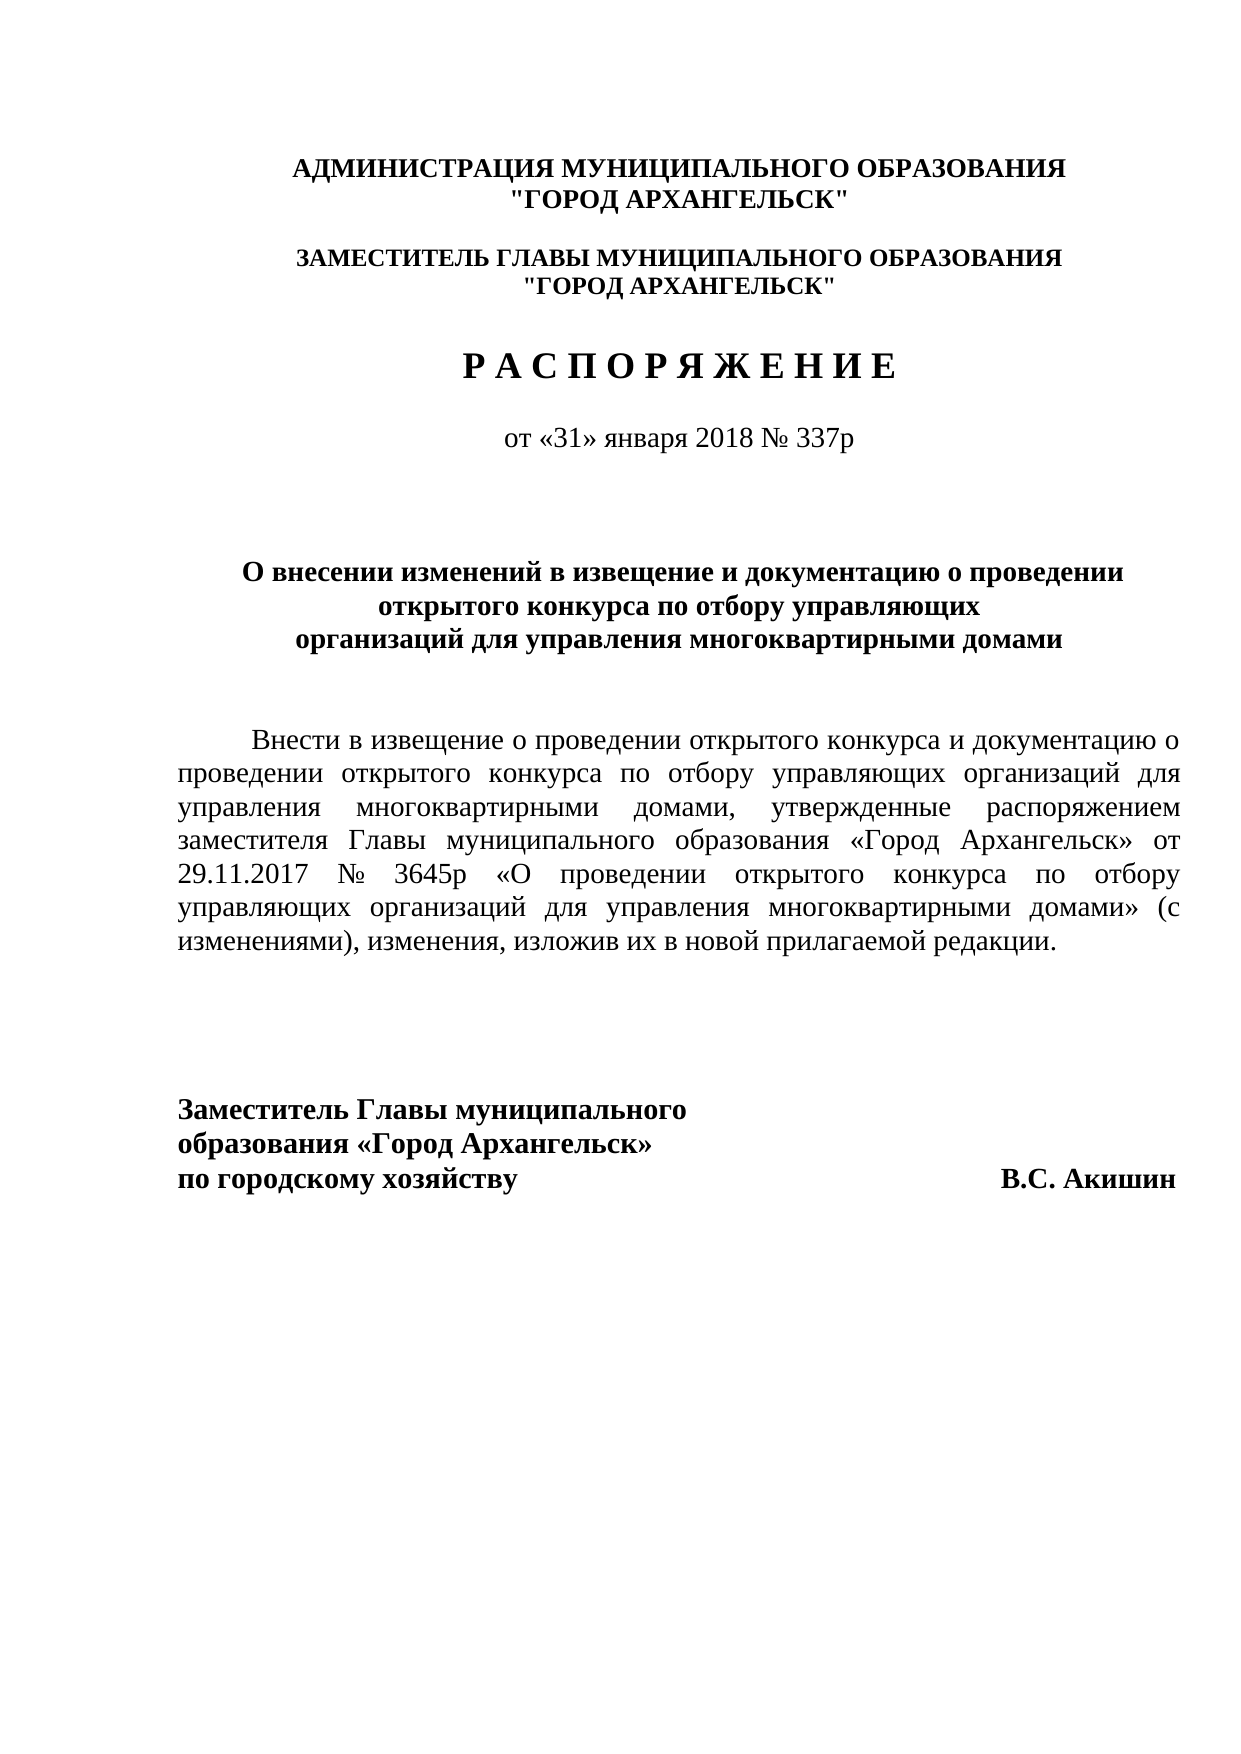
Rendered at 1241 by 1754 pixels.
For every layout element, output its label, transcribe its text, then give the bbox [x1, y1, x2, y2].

text О внесении изменений в извещение и документацию о проведении открытого конкурса по отбору управляющих организаций для управления многоквартирными домами [177, 554, 1181, 655]
subtitle "ГОРОД АРХАНГЕЛЬСК" [177, 183, 1181, 214]
text по городскому хозяйству В.С. Акишин [177, 1160, 1181, 1195]
text Внести в извещение о проведении открытого конкурса и документацию о проведении открытого конкурса по отбору управляющих организаций для управления многоквартирными домами, утвержденные распоряжением заместителя Главы муниципального образования «Город Архангельск» от 29.11.2017 № 3645р «О проведении открытого конкурса по отбору управляющих организаций для управления многоквартирными домами» (с изменениями), изменения, изложив их в новой прилагаемой редакции. [177, 722, 1181, 957]
text образования «Город Архангельск» [177, 1126, 1181, 1160]
subtitle АДМИНИСТРАЦИЯ МУНИЦИПАЛЬНОГО ОБРАЗОВАНИЯ [177, 152, 1181, 183]
text "ГОРОД АРХАНГЕЛЬСК" [177, 271, 1181, 300]
text Р А С П О Р Я Ж Е Н И Е [177, 343, 1181, 386]
text Заместитель Главы муниципального [177, 1091, 1181, 1126]
subtitle ЗАМЕСТИТЕЛЬ ГЛАВЫ МУНИЦИПАЛЬНОГО ОБРАЗОВАНИЯ [177, 243, 1181, 271]
text от «31» января 2018 № 337р [177, 420, 1181, 453]
